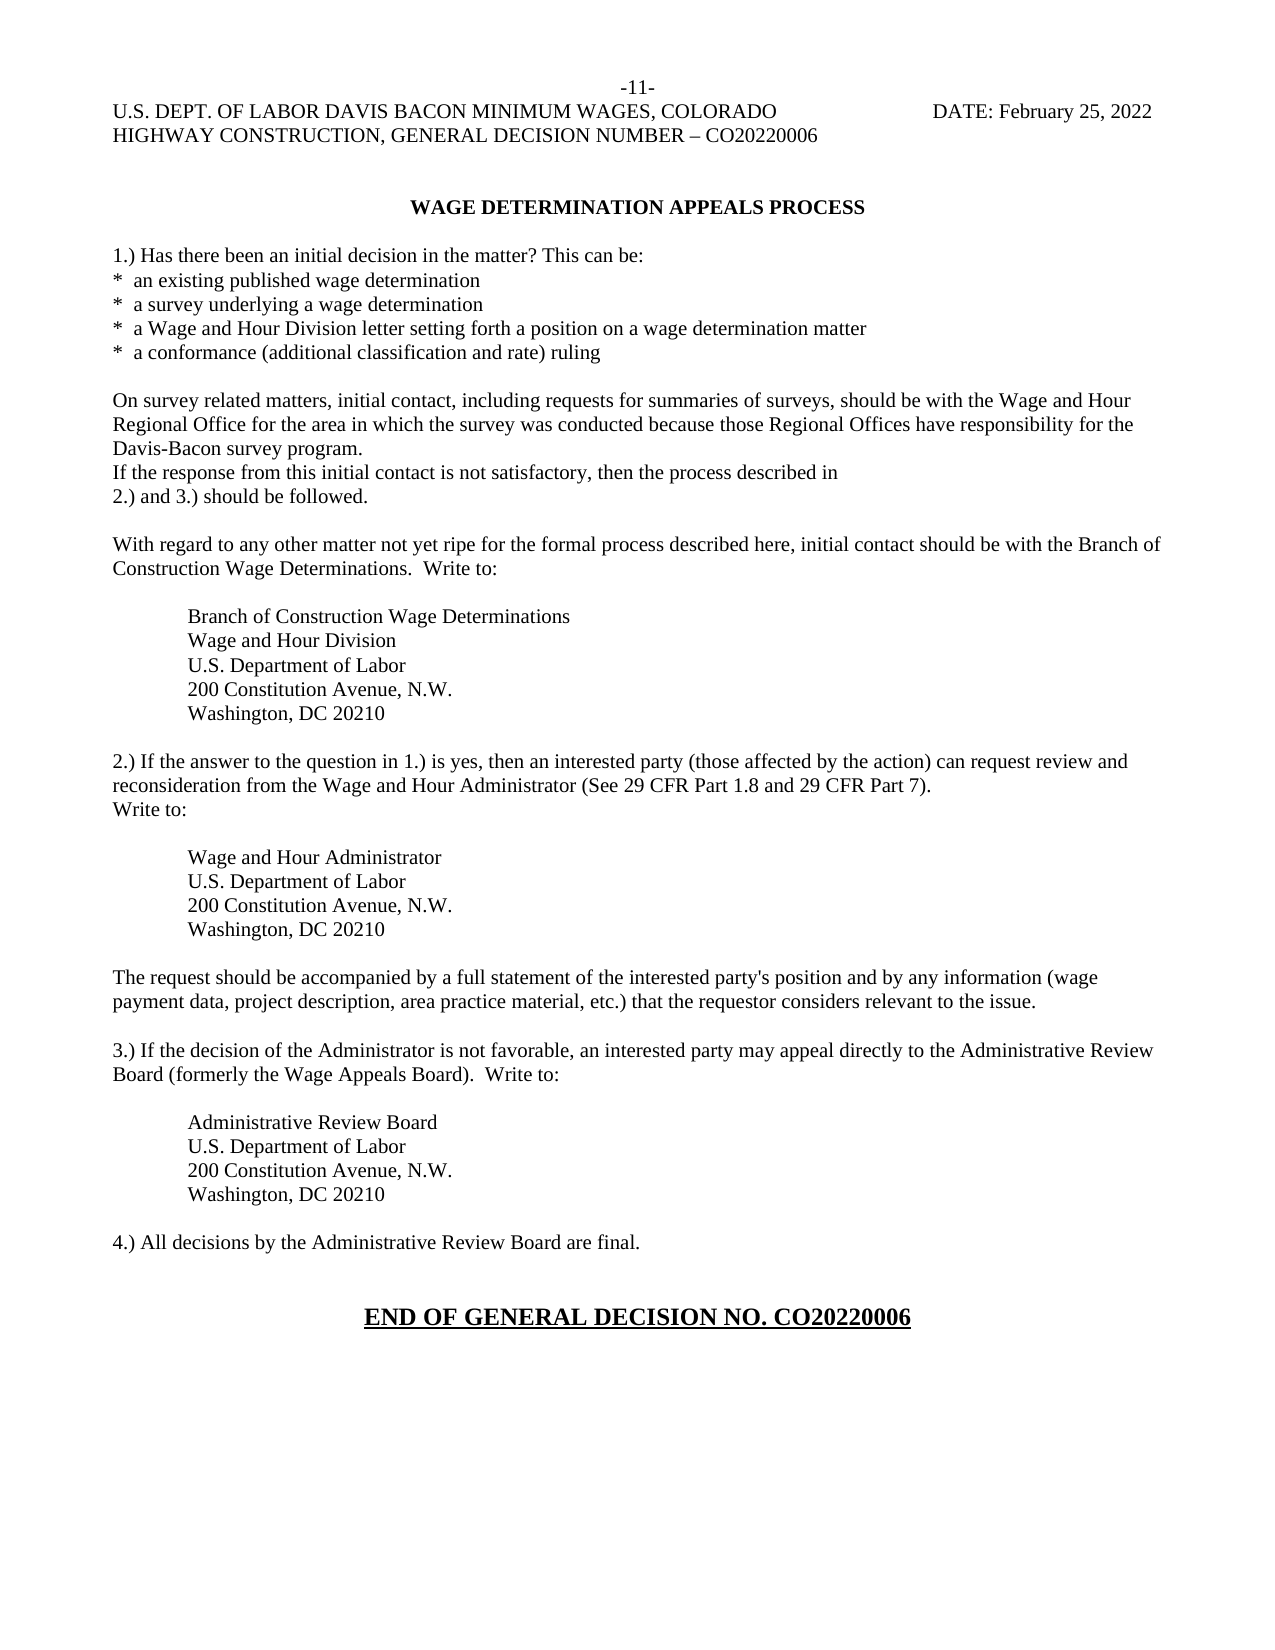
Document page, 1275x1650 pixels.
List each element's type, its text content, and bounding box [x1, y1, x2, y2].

text Branch of Construction Wage Determinations [112, 604, 1162, 628]
text Administrative Review Board [112, 1110, 1162, 1134]
text * a conformance (additional classification and rate) ruling [112, 340, 1162, 364]
text 3.) If the decision of the Administrator is not favorable, an interested party may appeal directly to the Administrative Review Board (formerly the Wage Appeals Board). Write to: [112, 1037, 1162, 1086]
text The request should be accompanied by a full statement of the interested party's position and by any information (wage payment data, project description, area practice material, etc.) that the requestor considers relevant to the issue. [112, 965, 1162, 1013]
text On survey related matters, initial contact, including requests for summaries of surveys, should be with the Wage and Hour Regional Office for the area in which the survey was conducted because those Regional Offices have responsibility for the Davis-Bacon survey program. [112, 388, 1162, 460]
text U.S. Department of Labor [112, 652, 1162, 677]
text 1.) Has there been an initial decision in the matter? This can be: [112, 243, 1162, 267]
text 200 Constitution Avenue, N.W. [112, 1158, 1162, 1182]
text Write to: [112, 797, 1162, 821]
text 4.) All decisions by the Administrative Review Board are final. [112, 1230, 1162, 1254]
text * a survey underlying a wage determination [112, 292, 1162, 316]
text Construction Wage Determinations. Write to: [112, 556, 1162, 580]
text * a Wage and Hour Division letter setting forth a position on a wage determination matter [112, 316, 1162, 340]
text If the response from this initial contact is not satisfactory, then the process described in [112, 460, 1162, 484]
text 200 Constitution Avenue, N.W. [112, 893, 1162, 917]
text Washington, DC 20210 [112, 701, 1162, 725]
text END OF GENERAL DECISION NO. CO20220006 [112, 1302, 1162, 1331]
text Washington, DC 20210 [112, 1182, 1162, 1206]
text 200 Constitution Avenue, N.W. [112, 677, 1162, 701]
text With regard to any other matter not yet ripe for the formal process described here, initial contact should be with the Branch of [112, 532, 1162, 556]
text 2.) If the answer to the question in 1.) is yes, then an interested party (those affected by the action) can request review and reconsideration from the Wage and Hour Administrator (See 29 CFR Part 1.8 and 29 CFR Part 7). [112, 749, 1162, 797]
text 2.) and 3.) should be followed. [112, 484, 1162, 508]
text Wage and Hour Division [112, 628, 1162, 652]
text U.S. Department of Labor [112, 869, 1162, 893]
text U.S. Department of Labor [112, 1134, 1162, 1158]
text Washington, DC 20210 [112, 917, 1162, 941]
text WAGE DETERMINATION APPEALS PROCESS [112, 195, 1162, 219]
text * an existing published wage determination [112, 267, 1162, 292]
text Wage and Hour Administrator [112, 845, 1162, 869]
